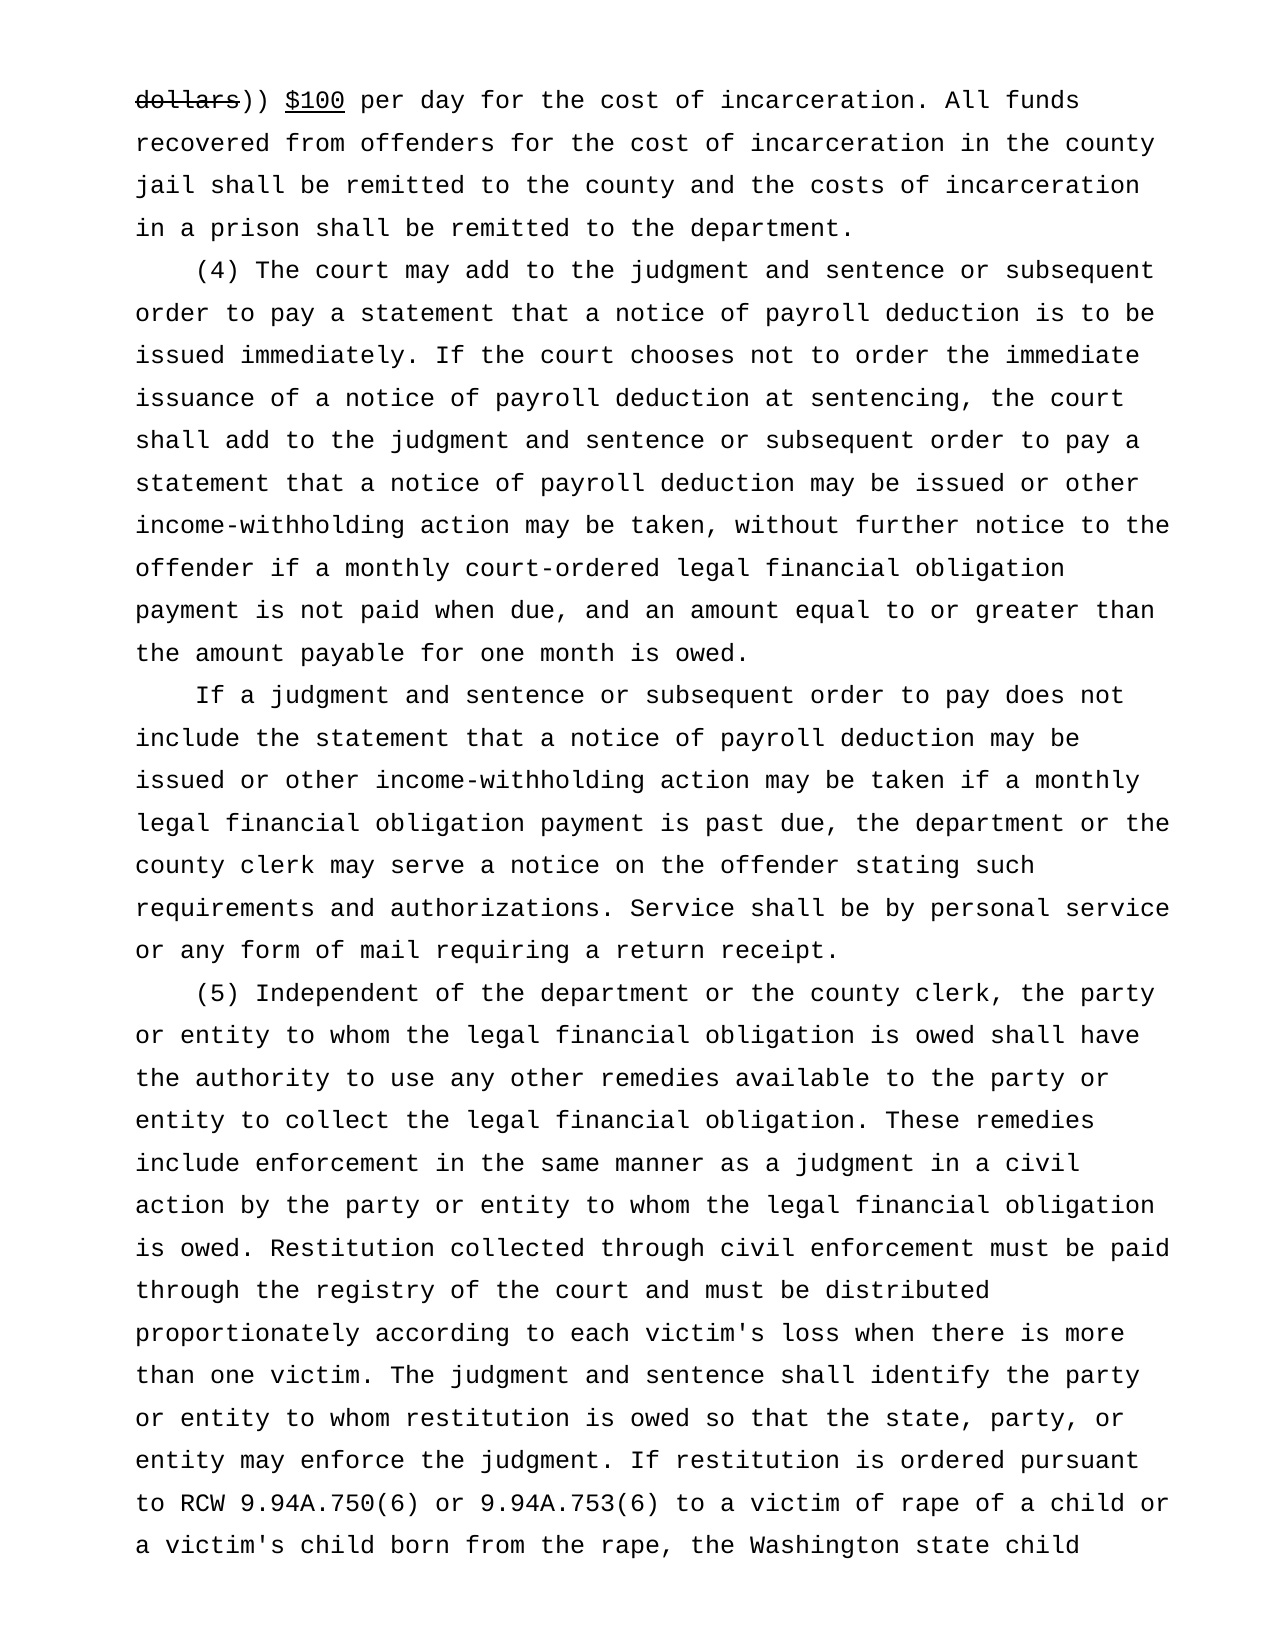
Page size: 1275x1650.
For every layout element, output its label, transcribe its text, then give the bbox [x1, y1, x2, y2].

text If a judgment and sentence or subsequent order to pay does not include the statement that a notice of payroll deduction may be issued or other income-withholding action may be taken if a monthly legal financial obligation payment is past due, the department or the county clerk may serve a notice on the offender stating such requirements and authorizations. Service shall be by personal service or any form of mail requiring a return receipt. [135, 670, 1170, 967]
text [135, 75, 1170, 245]
text (4) The court may add to the judgment and sentence or subsequent order to pay a statement that a notice of payroll deduction is to be issued immediately. If the court chooses not to order the immediate issuance of a notice of payroll deduction at sentencing, the court shall add to the judgment and sentence or subsequent order to pay a statement that a notice of payroll deduction may be issued or other income-withholding action may be taken, without further notice to the offender if a monthly court-ordered legal financial obligation payment is not paid when due, and an amount equal to or greater than the amount payable for one month is owed. [135, 245, 1170, 670]
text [135, 967, 1170, 1562]
